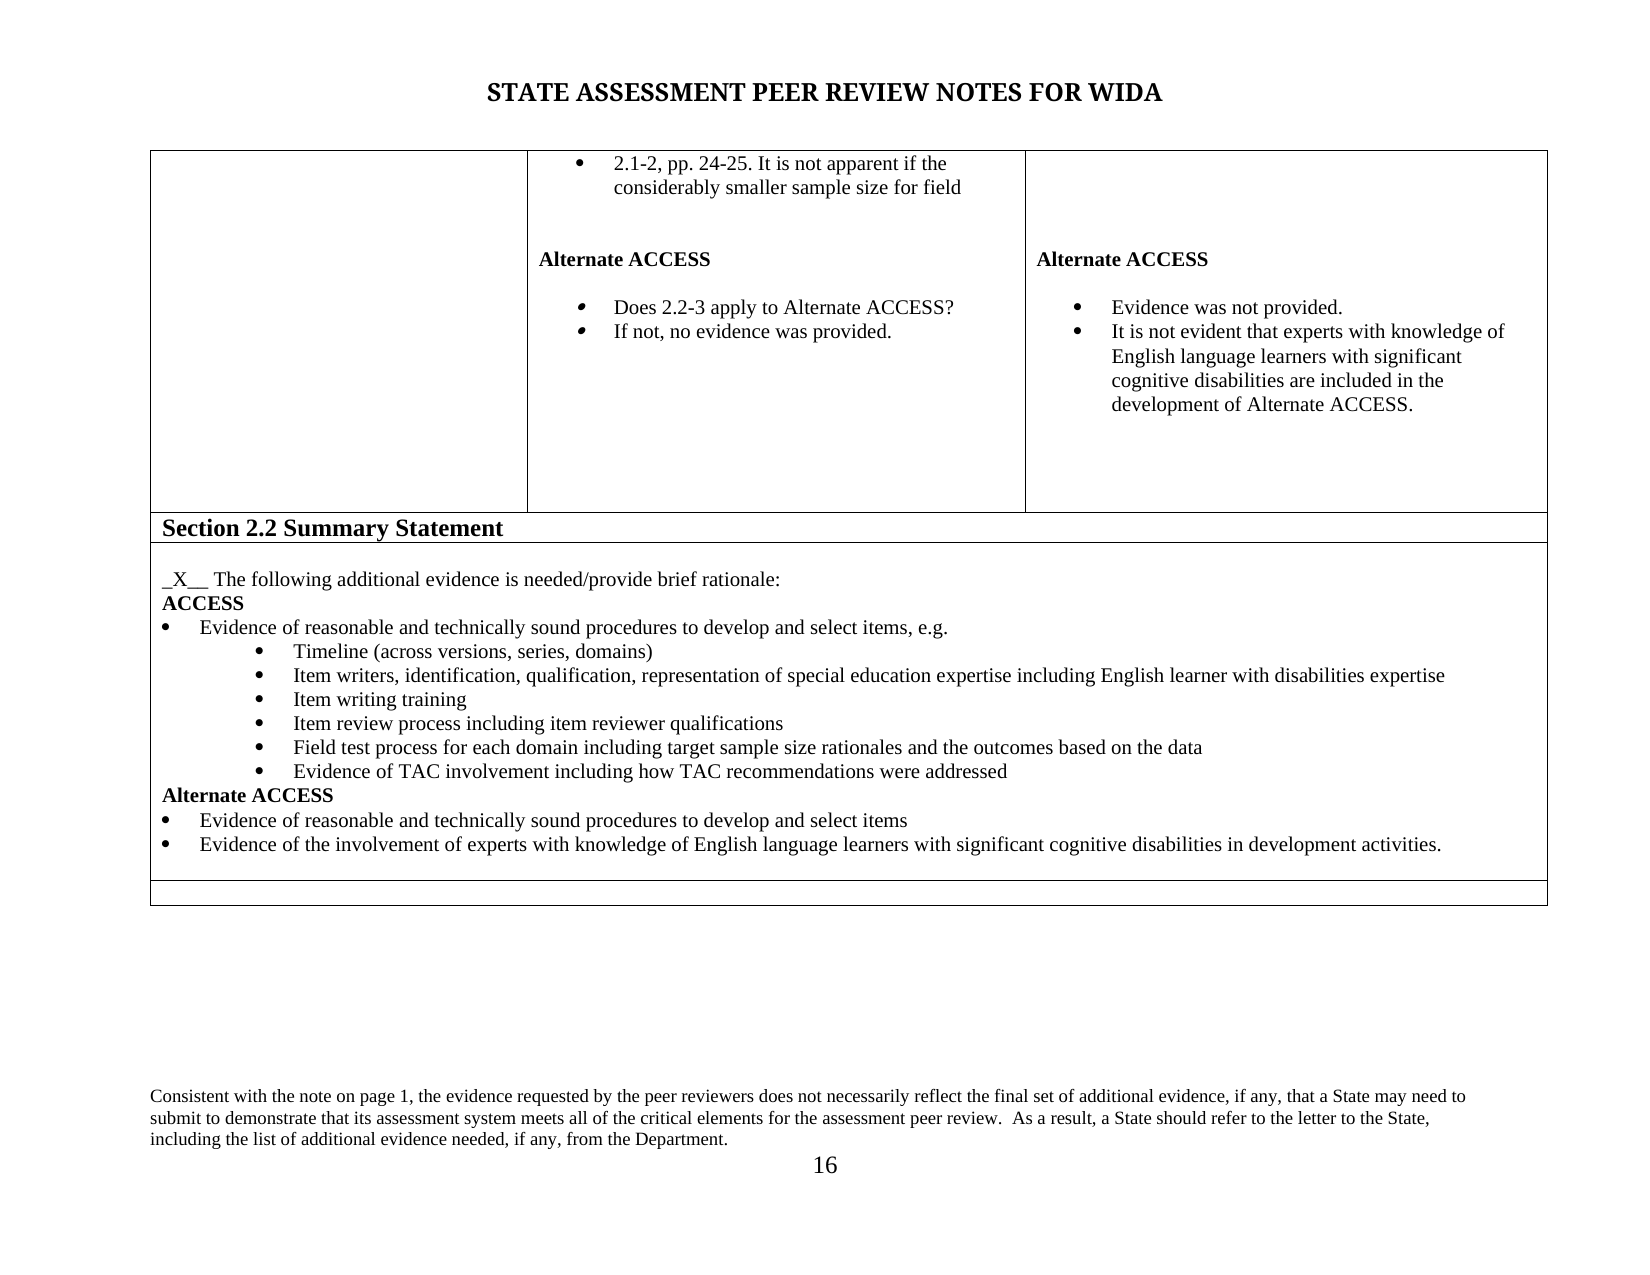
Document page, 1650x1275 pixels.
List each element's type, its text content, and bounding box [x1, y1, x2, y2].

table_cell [151, 151, 527, 512]
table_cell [528, 151, 1025, 512]
table_cell Section 2.2 Summary Statement [151, 513, 1547, 542]
table_cell [151, 881, 1547, 905]
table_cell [1026, 151, 1547, 512]
table_cell _X__ The following additional evidence is needed/provide brief rationale: ACCESS Evidence of reasonable and technically sound procedures to develop and select items, e.g. Timeline (across versions, series, domains) Item writers, identification, qualification, representation of special education expertise including English learner with disabilities expertise Item writing training Item review process including item reviewer qualifications Field test process for each domain including target sample size rationales and the outcomes based on the data Evidence of TAC involvement including how TAC recommendations were addressed Alternate ACCESS Evidence of reasonable and technically sound procedures to develop and select items Evidence of the involvement of experts with knowledge of English language learners with significant cognitive disabilities in development activities. [151, 543, 1547, 880]
